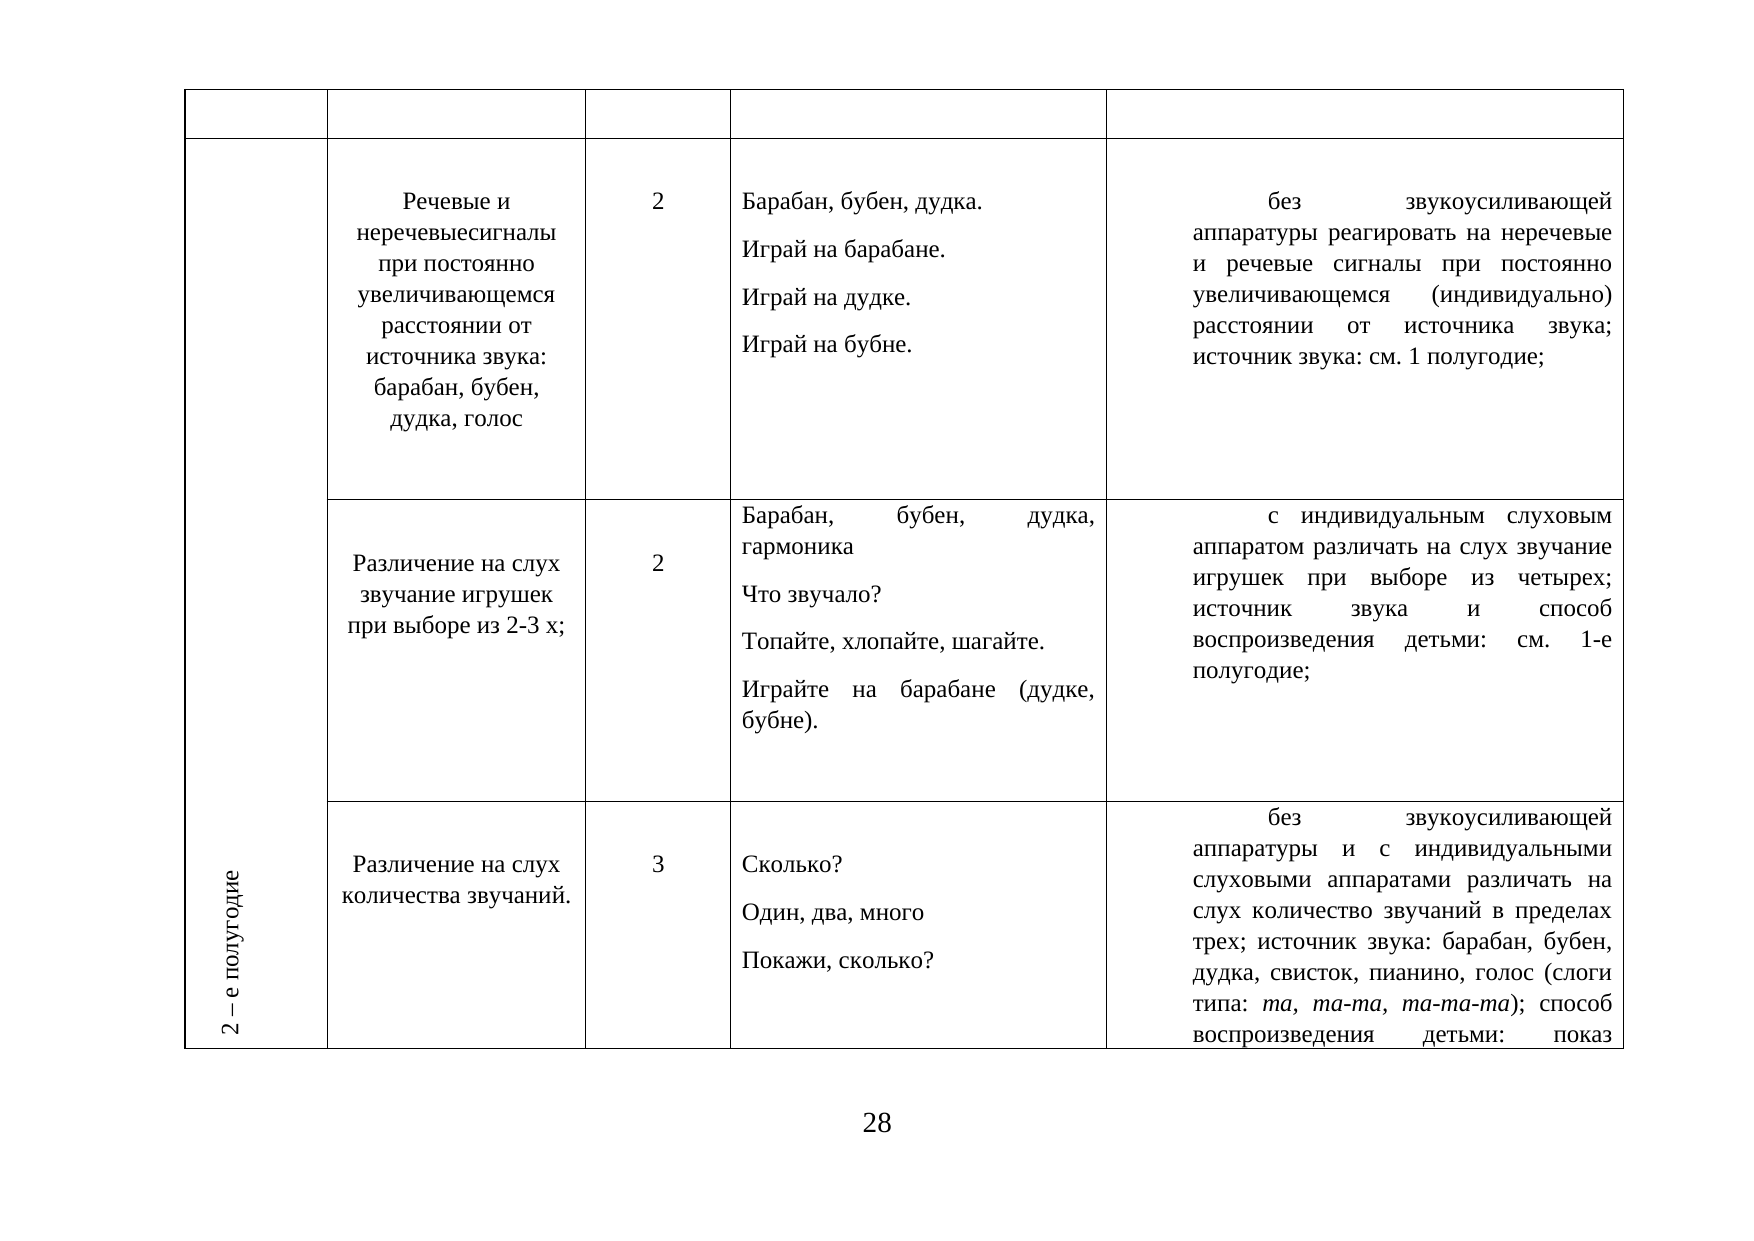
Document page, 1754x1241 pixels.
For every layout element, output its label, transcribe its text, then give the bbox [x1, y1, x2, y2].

table_cell 2 [586, 139, 730, 499]
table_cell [328, 90, 585, 137]
table_cell Речевые и неречевыесигналы при постоянно увеличивающемся расстоянии от источника звука: барабан, бубен, дудка, голос [328, 139, 585, 499]
table_cell с индивидуальным слуховым аппаратом различать на слух звучание игрушек при выборе из четырех; источник звука и способ воспроизведения детьми: см. 1-е полугодие; [1107, 500, 1623, 801]
table_cell 2 [586, 500, 730, 801]
table_cell 2 – е полугодие [186, 139, 327, 1048]
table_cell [328, 802, 585, 1048]
table_cell Различение на слух звучание игрушек при выборе из 2-3 х; [328, 500, 585, 801]
table_cell Барабан, бубен, дудка, гармоника Что звучало? Топайте, хлопайте, шагайте. Играйте на барабане (дудке, бубне). [731, 500, 1106, 801]
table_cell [731, 90, 1106, 137]
table_cell 4 [586, 90, 730, 137]
table_cell без звукоусиливающей аппаратуры реагировать на неречевые и речевые сигналы при постоянно увеличивающемся (индивидуально) расстоянии от источника звука; источник звука: см. 1 полугодие; [1107, 139, 1623, 499]
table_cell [1107, 802, 1623, 1048]
table_cell 3 [586, 802, 730, 1048]
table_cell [731, 802, 1106, 1048]
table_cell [1107, 90, 1623, 137]
table_cell Барабан, бубен, дудка. Играй на барабане. Играй на дудке. Играй на бубне. [731, 139, 1106, 499]
